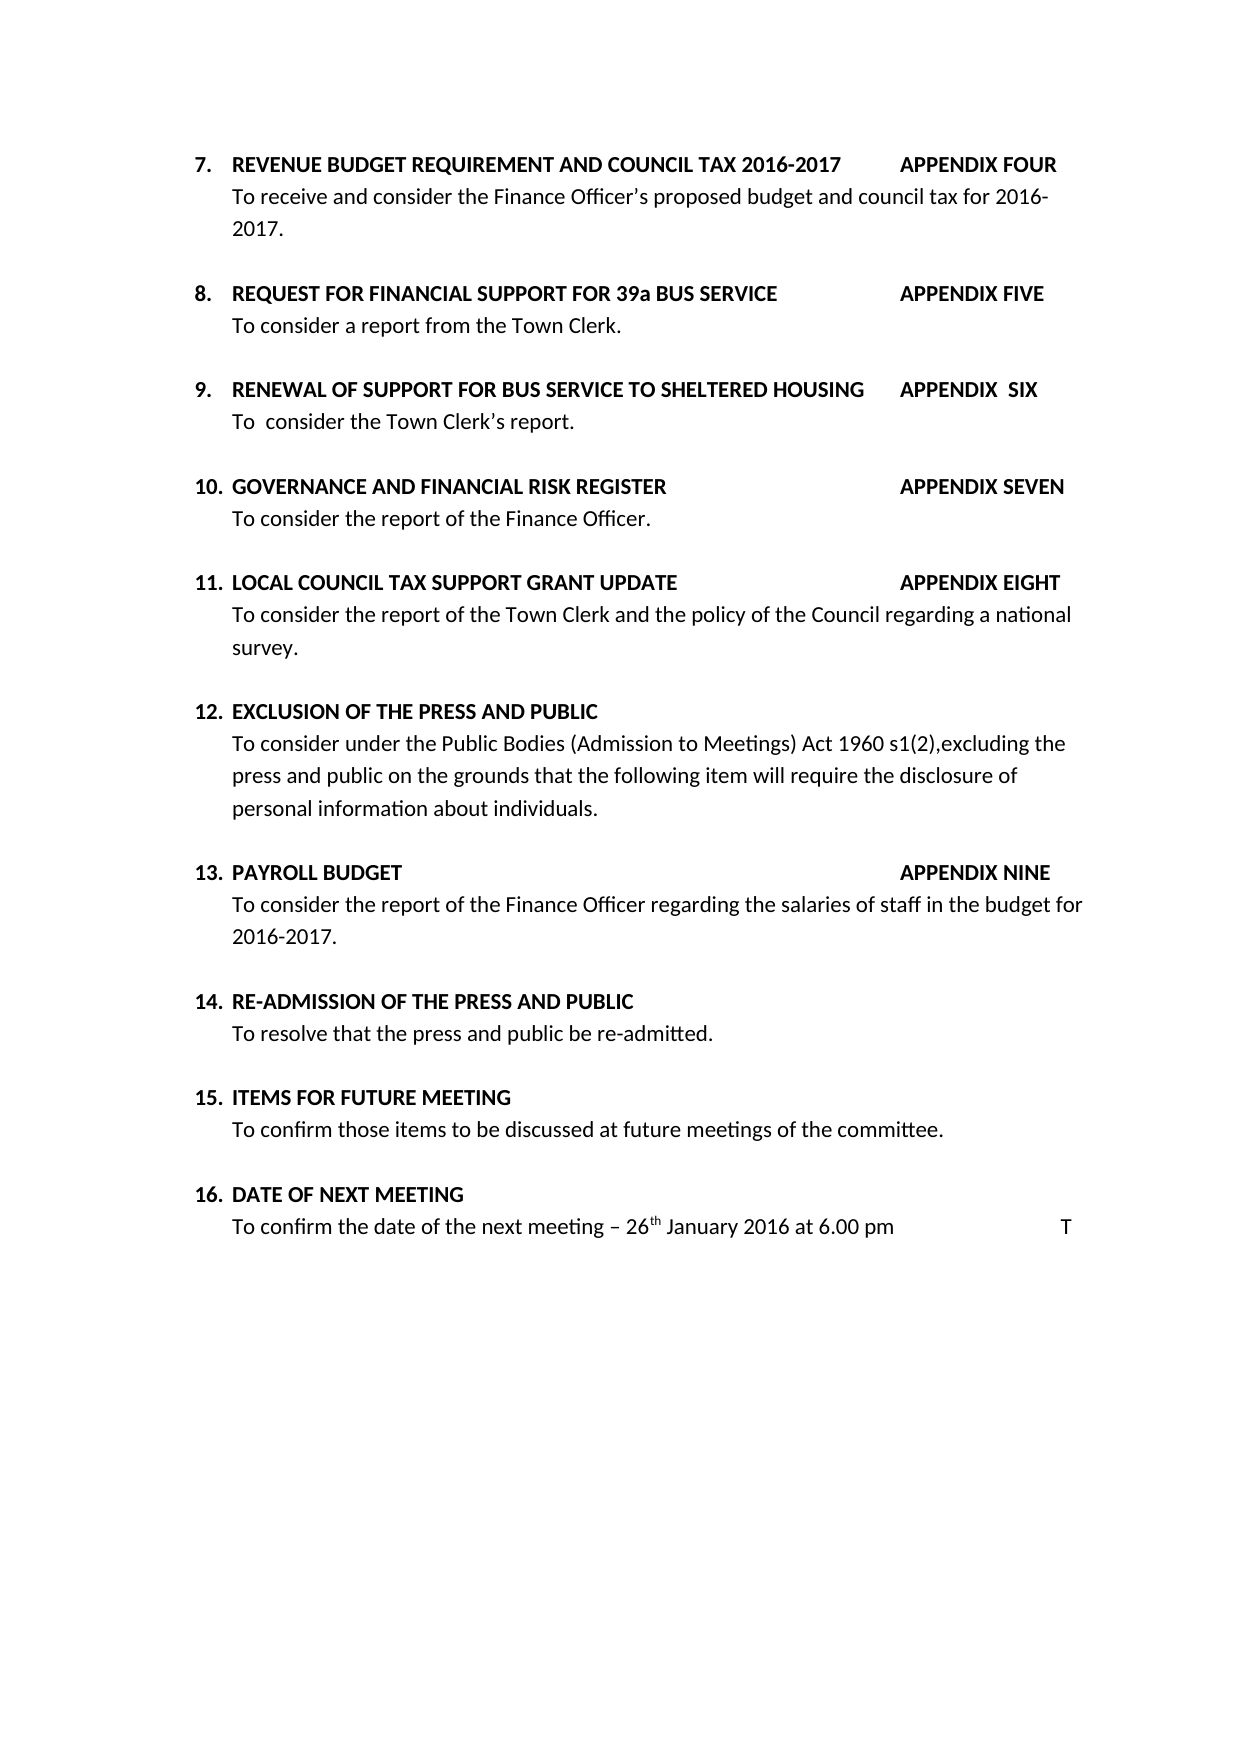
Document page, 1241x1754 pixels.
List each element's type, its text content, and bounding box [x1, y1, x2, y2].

list To consider under the Public Bodies (Admission to Meetings) Act 1960 s1(2),excluding the press and public on the grounds that the following item will require the disclosure of personal information about individuals. [232, 729, 1090, 822]
list To resolve that the press and public be re-admitted. [232, 1019, 1090, 1047]
list DATE OF NEXT MEETING [194, 1180, 1090, 1208]
list To confirm those items to be discussed at future meetings of the committee. [232, 1116, 1090, 1144]
list REVENUE BUDGET REQUIREMENT AND COUNCIL TAX 2016-2017 APPENDIX FOUR [194, 150, 1090, 178]
list To receive and consider the Finance Officer’s proposed budget and council tax for 2016-2017. [232, 182, 1090, 242]
list EXCLUSION OF THE PRESS AND PUBLIC [194, 697, 1090, 725]
list RE-ADMISSION OF THE PRESS AND PUBLIC [194, 987, 1090, 1015]
list LOCAL COUNCIL TAX SUPPORT GRANT UPDATE APPENDIX EIGHT [194, 568, 1090, 596]
list GOVERNANCE AND FINANCIAL RISK REGISTER APPENDIX SEVEN [194, 472, 1090, 500]
list To consider the Town Clerk’s report. [232, 407, 1090, 436]
list ITEMS FOR FUTURE MEETING [194, 1083, 1090, 1111]
list To consider the report of the Town Clerk and the policy of the Council regarding a national survey. [232, 601, 1090, 661]
list To consider the report of the Finance Officer regarding the salaries of staff in the budget for 2016-2017. [232, 890, 1090, 951]
list REQUEST FOR FINANCIAL SUPPORT FOR 39a BUS SERVICE APPENDIX FIVE To consider a report from the Town Clerk. [194, 279, 1090, 339]
list RENEWAL OF SUPPORT FOR BUS SERVICE TO SHELTERED HOUSING APPENDIX SIX [194, 375, 1090, 403]
list To confirm the date of the next meeting – 26th January 2016 at 6.00 pm T [232, 1212, 1090, 1240]
list PAYROLL BUDGET APPENDIX NINE [194, 858, 1090, 886]
list To consider the report of the Finance Officer. [232, 504, 1090, 532]
